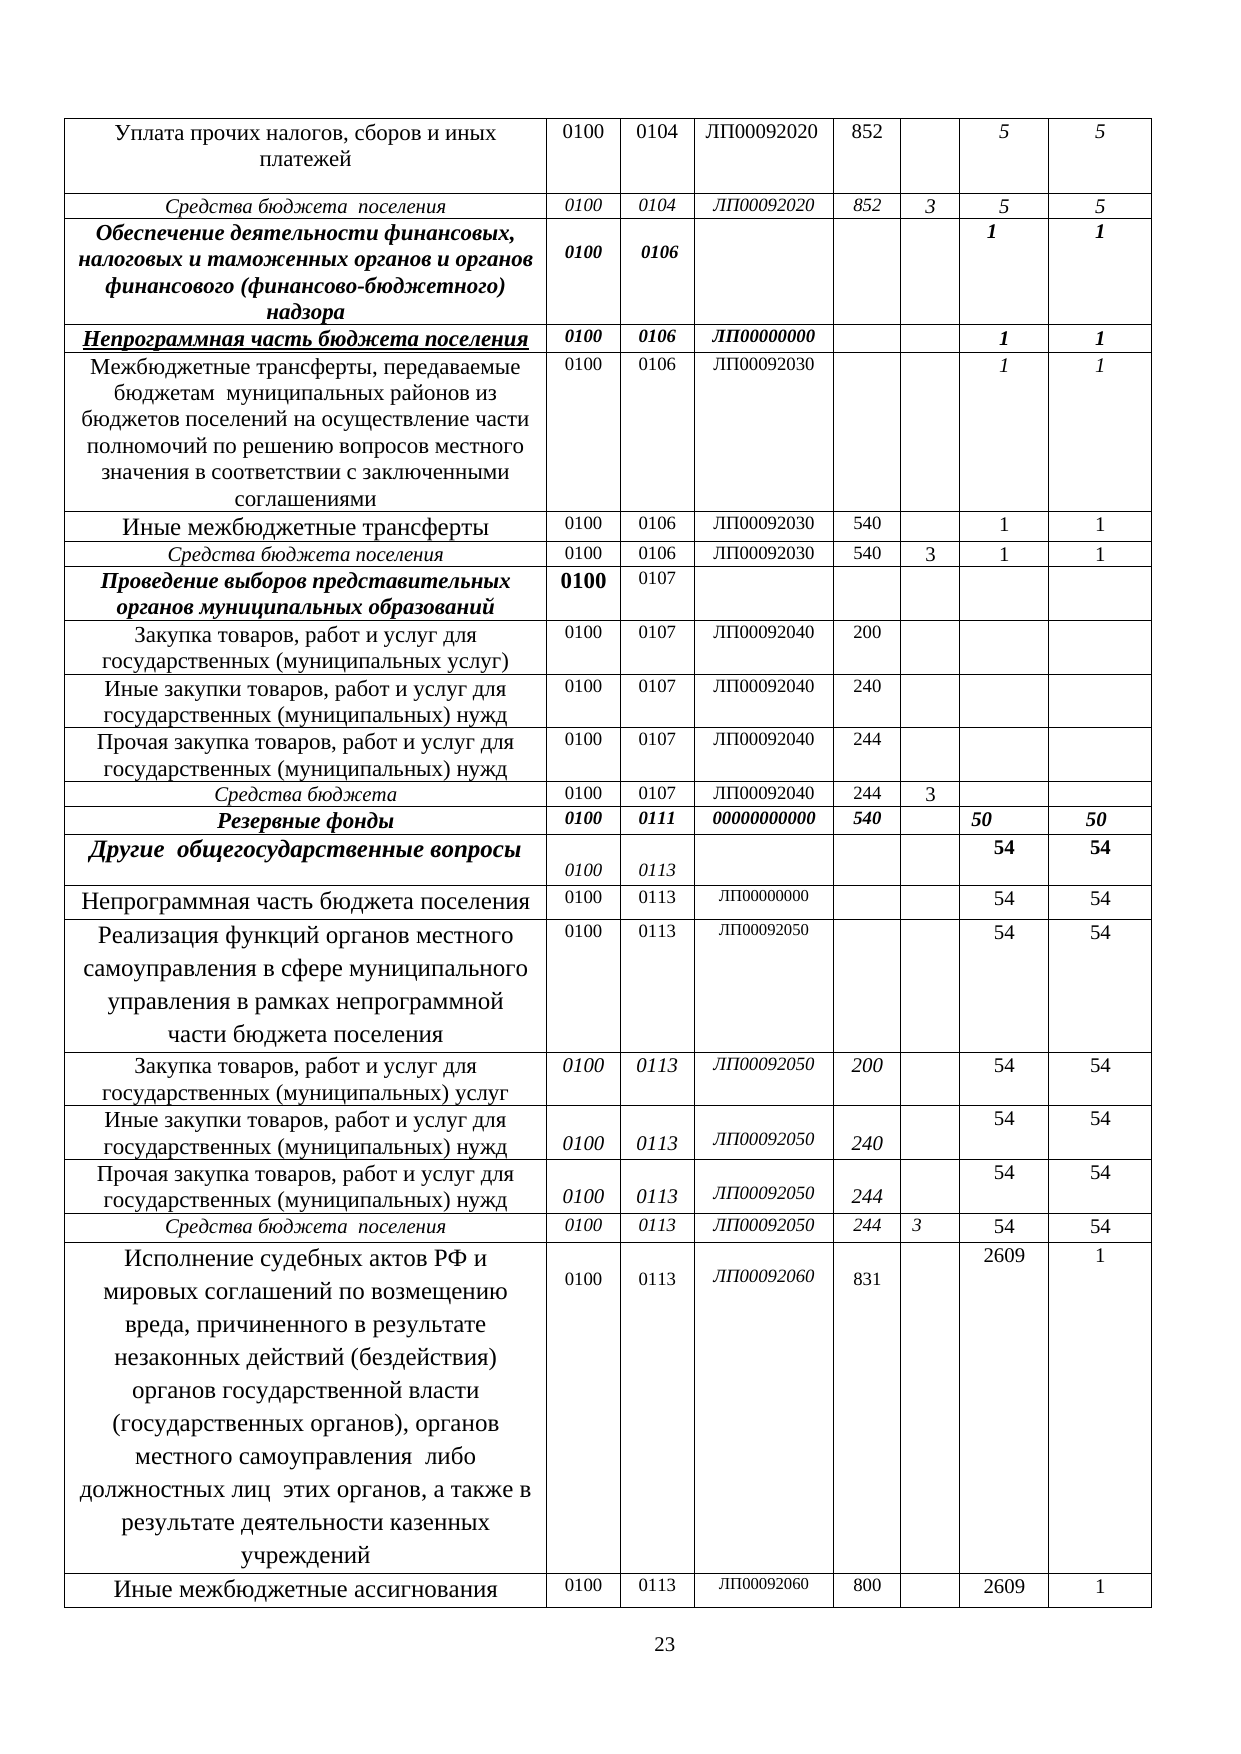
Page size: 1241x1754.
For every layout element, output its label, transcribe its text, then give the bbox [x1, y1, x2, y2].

table_cell [834, 353, 900, 511]
table_cell 244 [834, 1214, 900, 1242]
table_cell [901, 886, 959, 919]
table_cell Проведение выборов представительных органов муниципальных образований [65, 567, 546, 620]
table_cell 5 [1049, 194, 1151, 218]
table_cell [901, 1106, 959, 1159]
table_cell 0100 [547, 621, 620, 673]
table_cell 1 [1049, 512, 1151, 541]
table_cell Иные закупки товаров, работ и услуг для государственных (муниципальных) нужд [65, 675, 546, 727]
table_cell 540 [834, 512, 900, 541]
table_cell 1 [960, 219, 1048, 324]
table_cell 1 [1049, 219, 1151, 324]
table_cell 0113 [621, 835, 694, 885]
table_cell [1049, 621, 1151, 673]
table_cell 0106 [621, 219, 694, 324]
table_cell ЛП00092030 [695, 512, 833, 541]
table_cell 0100 [547, 1160, 620, 1213]
table_cell ЛП00092040 [695, 782, 833, 806]
table_cell Закупка товаров, работ и услуг для государственных (муниципальных) услуг [65, 1053, 546, 1105]
table_cell 0107 [621, 621, 694, 673]
table_cell 0100 [547, 542, 620, 566]
table_cell 54 [960, 886, 1048, 919]
table_cell [901, 1243, 959, 1573]
table_cell 0100 [547, 886, 620, 919]
table_cell Резервные фонды [65, 807, 546, 833]
table_cell 50 [1049, 807, 1151, 833]
table_cell [1049, 675, 1151, 727]
table_cell [834, 325, 900, 352]
table_cell 852 [834, 119, 900, 193]
table_cell 54 [1049, 1106, 1151, 1159]
table_cell 3 [901, 782, 959, 806]
table_cell 0100 [547, 119, 620, 193]
table_cell Другие общегосударственные вопросы [65, 835, 546, 885]
table_cell 0100 [547, 807, 620, 833]
table_cell [901, 219, 959, 324]
table_cell 5 [960, 194, 1048, 218]
table_cell 244 [834, 782, 900, 806]
table_cell 00000000000 [695, 807, 833, 833]
table_cell [960, 675, 1048, 727]
table_cell [901, 675, 959, 727]
table_cell 244 [834, 1160, 900, 1213]
table_cell ЛП00092050 [695, 1160, 833, 1213]
table_cell 852 [834, 194, 900, 218]
table_cell 200 [834, 1053, 900, 1105]
table_cell [901, 621, 959, 673]
table_cell ЛП00092060 [695, 1574, 833, 1607]
table_cell 0100 [547, 1243, 620, 1573]
table_cell 0100 [547, 219, 620, 324]
table_cell 0107 [621, 675, 694, 727]
table_cell [901, 353, 959, 511]
table_cell 244 [834, 728, 900, 781]
table_cell 0100 [547, 353, 620, 511]
table_cell Реализация функций органов местного самоуправления в сфере муниципального управления в рамках непрограммной части бюджета поселения [65, 920, 546, 1052]
table_cell 540 [834, 542, 900, 566]
table_cell 0100 [547, 1214, 620, 1242]
table_cell Средства бюджета [65, 782, 546, 806]
table_cell 2609 [960, 1574, 1048, 1607]
table_cell 3 [901, 542, 959, 566]
table_cell Уплата прочих налогов, сборов и иных платежей [65, 119, 546, 193]
table_cell 0106 [621, 325, 694, 352]
table_cell 0100 [547, 194, 620, 218]
table_cell [695, 567, 833, 620]
table_cell [1049, 782, 1151, 806]
table_cell 0100 [547, 920, 620, 1052]
table_cell [901, 920, 959, 1052]
table_cell 0100 [547, 1053, 620, 1105]
table_cell 1 [960, 512, 1048, 541]
table_cell 0100 [547, 1106, 620, 1159]
table_cell Обеспечение деятельности финансовых, налоговых и таможенных органов и органов финансового (финансово-бюджетного) надзора [65, 219, 546, 324]
table_cell [901, 1574, 959, 1607]
table_cell [1049, 567, 1151, 620]
table_cell [960, 567, 1048, 620]
table_cell 1 [960, 542, 1048, 566]
table_cell [960, 621, 1048, 673]
table_cell 0100 [547, 728, 620, 781]
table_cell 0113 [621, 920, 694, 1052]
table_cell Прочая закупка товаров, работ и услуг для государственных (муниципальных) нужд [65, 1160, 546, 1213]
table_cell Иные межбюджетные ассигнования [65, 1574, 546, 1607]
table_cell ЛП00000000 [695, 325, 833, 352]
table_cell ЛП00092050 [695, 1053, 833, 1105]
table_cell 0106 [621, 542, 694, 566]
table_cell 0104 [621, 119, 694, 193]
table_cell Иные межбюджетные трансферты [65, 512, 546, 541]
table_cell 0100 [547, 567, 620, 620]
table_cell 1 [960, 325, 1048, 352]
table_cell ЛП00092040 [695, 728, 833, 781]
table_cell [834, 567, 900, 620]
table_cell 0107 [621, 567, 694, 620]
table_cell Межбюджетные трансферты, передаваемые бюджетам муниципальных районов из бюджетов поселений на осуществление части полномочий по решению вопросов местного значения в соответствии с заключенными соглашениями [65, 353, 546, 511]
table_cell [960, 782, 1048, 806]
table_cell 0113 [621, 1574, 694, 1607]
table_cell 54 [1049, 1160, 1151, 1213]
table_cell 0100 [547, 675, 620, 727]
table_cell ЛП00092050 [695, 1106, 833, 1159]
table_cell 0113 [621, 1160, 694, 1213]
table_cell ЛП00092050 [695, 1214, 833, 1242]
table_cell 1 [1049, 1243, 1151, 1573]
table_cell Закупка товаров, работ и услуг для государственных (муниципальных услуг) [65, 621, 546, 673]
table_cell Средства бюджета поселения [65, 194, 546, 218]
table_cell [1049, 728, 1151, 781]
table_cell ЛП00092050 [695, 920, 833, 1052]
table_cell 3 [901, 194, 959, 218]
table_cell 54 [960, 1160, 1048, 1213]
table_cell [960, 728, 1048, 781]
table_cell [901, 119, 959, 193]
table_cell 1 [960, 353, 1048, 511]
table_cell [834, 835, 900, 885]
table_cell Непрограммная часть бюджета поселения [65, 325, 546, 352]
table_cell 54 [1049, 886, 1151, 919]
table_cell ЛП00000000 [695, 886, 833, 919]
table_cell 54 [1049, 835, 1151, 885]
table_cell 54 [1049, 1053, 1151, 1105]
table_cell 240 [834, 675, 900, 727]
table_cell 0100 [547, 782, 620, 806]
table_cell Непрограммная часть бюджета поселения [65, 886, 546, 919]
table_cell 0106 [621, 353, 694, 511]
table_cell Средства бюджета поселения [65, 1214, 546, 1242]
table_cell 5 [960, 119, 1048, 193]
table_cell [834, 886, 900, 919]
table_cell 0106 [621, 512, 694, 541]
table_cell [901, 512, 959, 541]
table_cell 54 [960, 920, 1048, 1052]
table_cell 54 [960, 1214, 1048, 1242]
table_cell Иные закупки товаров, работ и услуг для государственных (муниципальных) нужд [65, 1106, 546, 1159]
table_cell [901, 1160, 959, 1213]
table_cell ЛП00092040 [695, 675, 833, 727]
table_cell 240 [834, 1106, 900, 1159]
table_cell 0113 [621, 1106, 694, 1159]
table_cell [901, 807, 959, 833]
table_cell 0107 [621, 728, 694, 781]
table_cell [901, 728, 959, 781]
table_cell 54 [960, 835, 1048, 885]
table_cell 5 [1049, 119, 1151, 193]
table_cell 200 [834, 621, 900, 673]
table_cell 0104 [621, 194, 694, 218]
table_cell 0113 [621, 886, 694, 919]
table_cell 1 [1049, 325, 1151, 352]
table_cell 0113 [621, 1243, 694, 1573]
table_cell 2609 [960, 1243, 1048, 1573]
table_cell ЛП00092040 [695, 621, 833, 673]
table_cell Прочая закупка товаров, работ и услуг для государственных (муниципальных) нужд [65, 728, 546, 781]
table_cell 3 [901, 1214, 959, 1242]
table_cell [901, 1053, 959, 1105]
table_cell 0113 [621, 1214, 694, 1242]
table_cell 1 [1049, 1574, 1151, 1607]
table_cell [834, 219, 900, 324]
table_cell 540 [834, 807, 900, 833]
table_cell [901, 835, 959, 885]
table_cell 0100 [547, 835, 620, 885]
table_cell ЛП00092060 [695, 1243, 833, 1573]
table_cell 54 [960, 1106, 1048, 1159]
table_cell [901, 567, 959, 620]
table_cell 800 [834, 1574, 900, 1607]
table_cell Средства бюджета поселения [65, 542, 546, 566]
table_cell 831 [834, 1243, 900, 1573]
table_cell [901, 325, 959, 352]
table_cell 54 [960, 1053, 1048, 1105]
table_cell [834, 920, 900, 1052]
table_cell 0100 [547, 1574, 620, 1607]
table_cell 1 [1049, 542, 1151, 566]
table_cell [695, 835, 833, 885]
table_cell 54 [1049, 920, 1151, 1052]
table_cell ЛП00092030 [695, 353, 833, 511]
table_cell 54 [1049, 1214, 1151, 1242]
table_cell 1 [1049, 353, 1151, 511]
table_cell [695, 219, 833, 324]
table_cell 0107 [621, 782, 694, 806]
table_cell ЛП00092020 [695, 194, 833, 218]
table_cell 0113 [621, 1053, 694, 1105]
table_cell 50 [960, 807, 1048, 833]
table_cell 0100 [547, 512, 620, 541]
table_cell Исполнение судебных актов РФ и мировых соглашений по возмещению вреда, причиненного в результате незаконных действий (бездействия) органов государственной власти (государственных органов), органов местного самоуправления либо должностных лиц этих органов, а также в результате деятельности казенных учреждений [65, 1243, 546, 1573]
table_cell 0111 [621, 807, 694, 833]
table_cell 0100 [547, 325, 620, 352]
table_cell ЛП00092030 [695, 542, 833, 566]
table_cell ЛП00092020 [695, 119, 833, 193]
